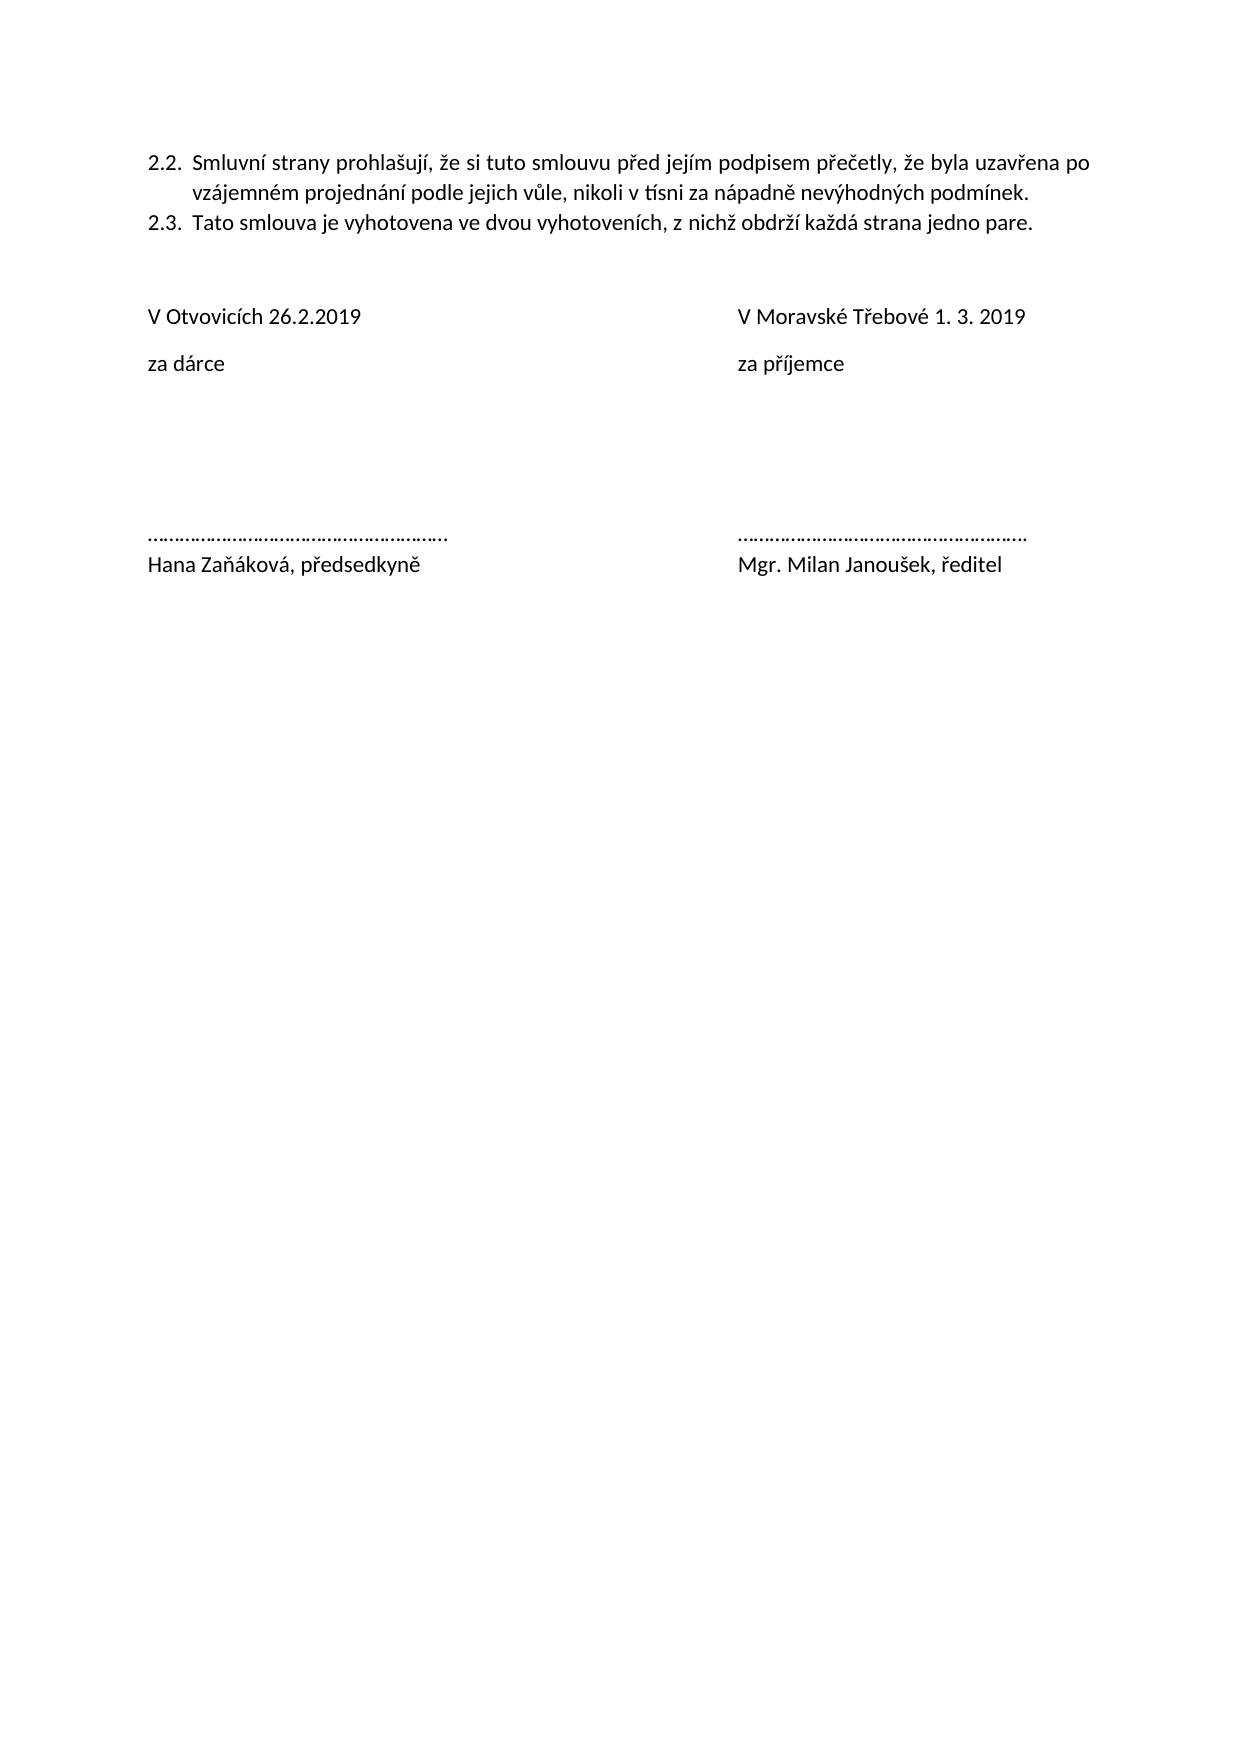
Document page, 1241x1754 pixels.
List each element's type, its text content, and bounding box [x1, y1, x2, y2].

text ………………………………………………… ………………………………………………. Hana Zaňáková, předsedkyně Mgr. Milan Janoušek, ředitel [148, 519, 1093, 608]
list Tato smlouva je vyhotovena ve dvou vyhotoveních, z nichž obdrží každá strana jedno pare. [148, 208, 1093, 236]
list Smluvní strany prohlašují, že si tuto smlouvu před jejím podpisem přečetly, že byla uzavřena po vzájemném projednání podle jejich vůle, nikoli v tísni za nápadně nevýhodných podmínek. [148, 148, 1093, 206]
text za dárce za příjemce [148, 349, 1093, 407]
text V Otvovicích 26.2.2019 V Moravské Třebové 1. 3. 2019 [148, 302, 1093, 330]
